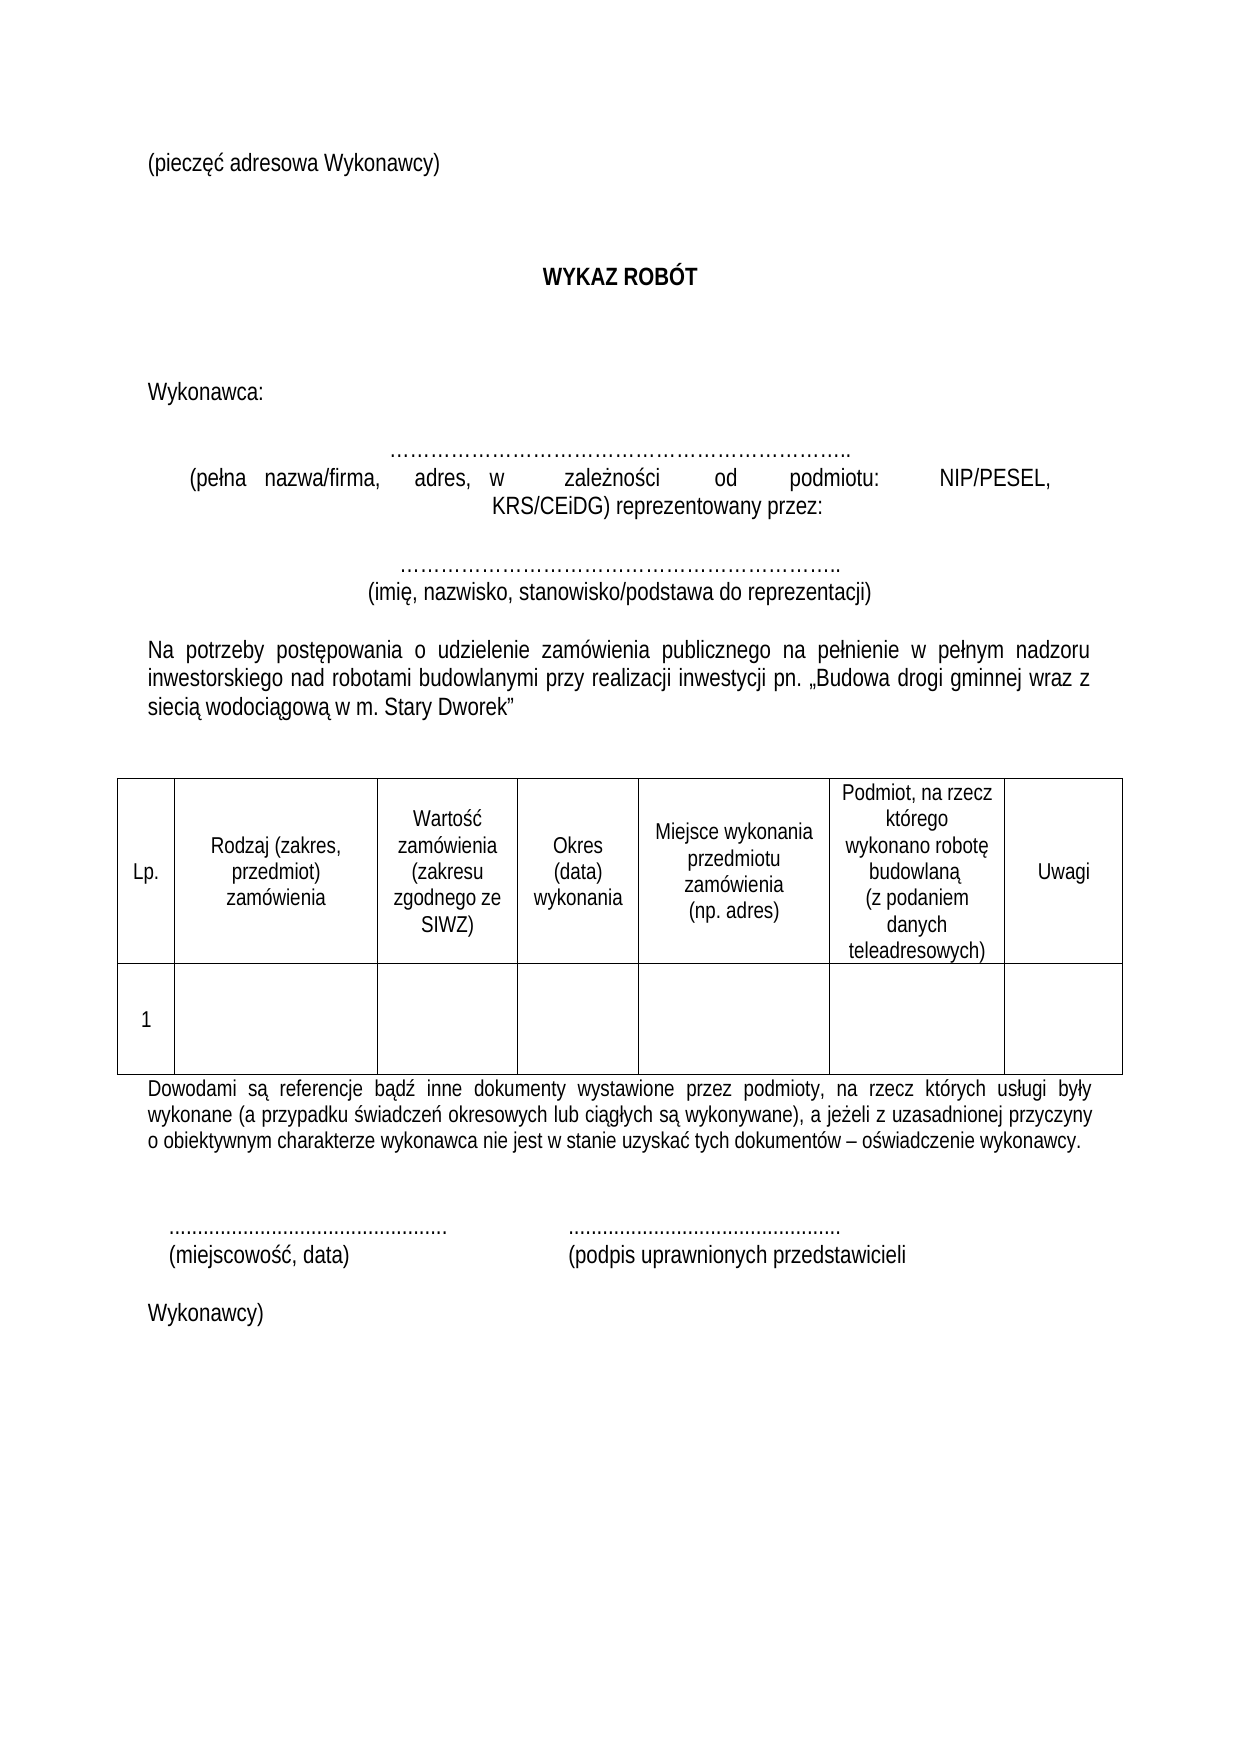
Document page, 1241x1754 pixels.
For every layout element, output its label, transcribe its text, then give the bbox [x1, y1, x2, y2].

text WYKAZ ROBÓT [148, 262, 1093, 291]
table_cell [830, 964, 1004, 1073]
table_header Lp. [118, 779, 174, 963]
text ……………………………………………………….. [148, 549, 1093, 577]
text (pieczęć adresowa Wykonawcy) [148, 148, 1093, 176]
text Na potrzeby postępowania o udzielenie zamówienia publicznego na pełnienie w pełnym nadzoru inwestorskiego nad robotami budowlanymi przy realizacji inwestycji pn. „Budowa drogi gminnej wraz z siecią wodociągową w m. Stary Dworek” [148, 634, 1093, 721]
table_cell [175, 964, 377, 1073]
table_header Rodzaj (zakres, przedmiot) zamówienia [175, 779, 377, 963]
table_header ................................................ [568, 1211, 1043, 1240]
table_header Okres (data) wykonania [518, 779, 638, 963]
table_header Podmiot, na rzecz którego wykonano robotę budowlaną (z podaniem danych teleadresowych) [830, 779, 1004, 963]
table_header ................................................. [169, 1211, 568, 1240]
text Wykonawcy) [148, 1298, 1093, 1327]
table_cell [518, 964, 638, 1073]
text Wykonawca: [148, 377, 1093, 405]
text Dowodami są referencje bądź inne dokumenty wystawione przez podmioty, na rzecz których usługi były wykonane (a przypadku świadczeń okresowych lub ciągłych są wykonywane), a jeżeli z uzasadnionej przyczyny o obiektywnym charakterze wykonawca nie jest w stanie uzyskać tych dokumentów – oświadczenie wykonawcy. [148, 1075, 1093, 1153]
table_cell [378, 964, 517, 1073]
table_cell (podpis uprawnionych przedstawicieli [568, 1240, 1043, 1269]
table_cell [1005, 964, 1122, 1073]
text (pełna nazwa/firma, adres, w zależności od podmiotu: NIP/PESEL, KRS/CEiDG) reprezentowany przez: [148, 463, 1093, 520]
table_header Uwagi [1005, 779, 1122, 963]
text ………………………………………………………….. [148, 434, 1093, 463]
table_header Wartość zamówienia (zakresu zgodnego ze SIWZ) [378, 779, 517, 963]
table_cell 1 [118, 964, 174, 1073]
table_cell [639, 964, 829, 1073]
table_header Miejsce wykonania przedmiotu zamówienia (np. adres) [639, 779, 829, 963]
text (imię, nazwisko, stanowisko/podstawa do reprezentacji) [148, 577, 1093, 606]
table_cell (miejscowość, data) [169, 1240, 568, 1269]
